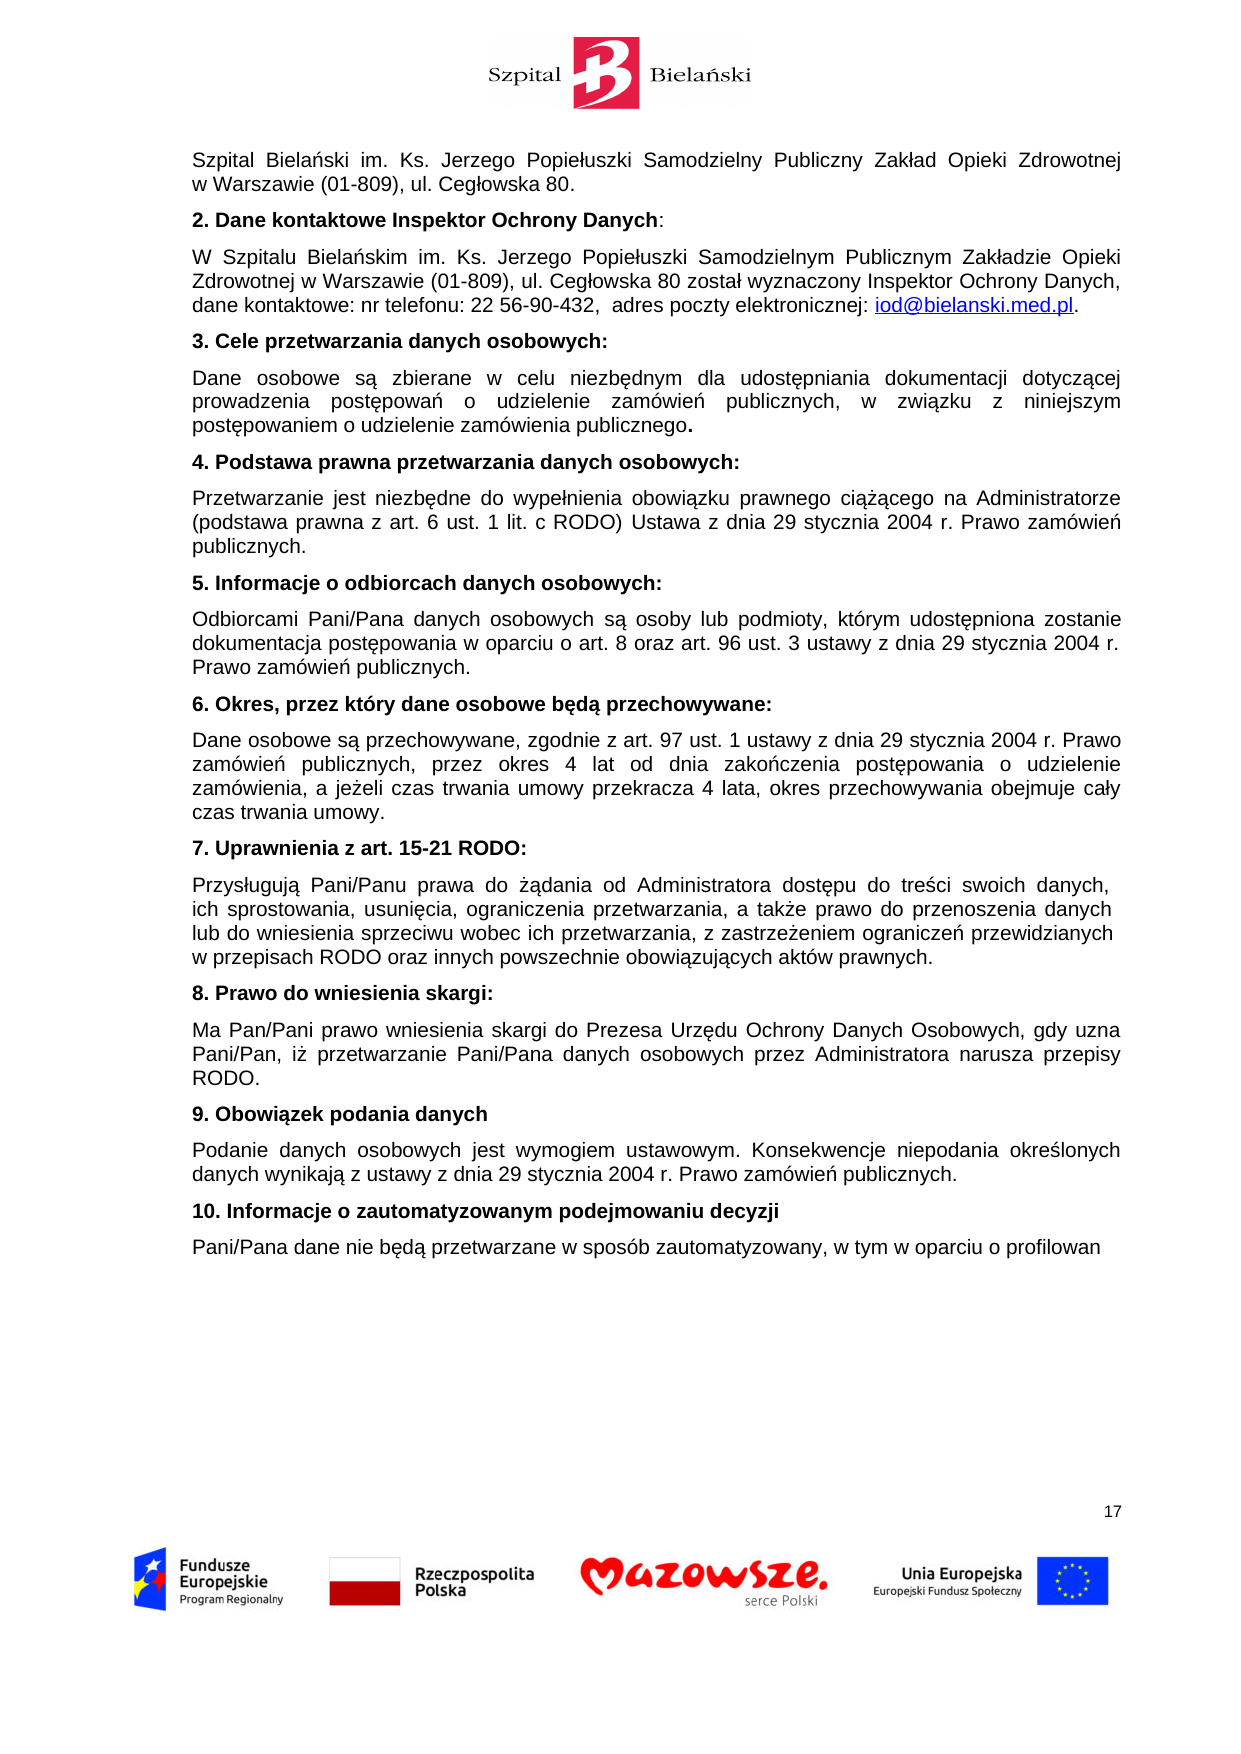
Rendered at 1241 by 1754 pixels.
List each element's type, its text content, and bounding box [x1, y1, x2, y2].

text Dane osobowe są przechowywane, zgodnie z art. 97 ust. 1 ustawy z dnia 29 stycznia 2004 r. Prawo zamówień publicznych, przez okres 4 lat od dnia zakończenia postępowania o udzielenie zamówienia, a jeżeli czas trwania umowy przekracza 4 lata, okres przechowywania obejmuje cały czas trwania umowy. [192, 728, 1122, 824]
text 3. Cele przetwarzania danych osobowych: [192, 329, 1122, 353]
text 5. Informacje o odbiorcach danych osobowych: [192, 571, 1122, 594]
text Dane osobowe są zbierane w celu niezbędnym dla udostępniania dokumentacji dotyczącej prowadzenia postępowań o udzielenie zamówień publicznych, w związku z niniejszym postępowaniem o udzielenie zamówienia publicznego. [192, 365, 1122, 437]
text Przysługują Pani/Panu prawa do żądania od Administratora dostępu do treści swoich danych, ich sprostowania, usunięcia, ograniczenia przetwarzania, a także prawo do przenoszenia danych lub do wniesienia sprzeciwu wobec ich przetwarzania, z zastrzeżeniem ograniczeń przewidzianych w przepisach RODO oraz innych powszechnie obowiązujących aktów prawnych. [192, 873, 1122, 968]
text Podanie danych osobowych jest wymogiem ustawowym. Konsekwencje niepodania określonych danych wynikają z ustawy z dnia 29 stycznia 2004 r. Prawo zamówień publicznych. [192, 1138, 1122, 1186]
text Pani/Pana dane nie będą przetwarzane w sposób zautomatyzowany, w tym w oparciu o profilowan [192, 1235, 1122, 1259]
text W Szpitalu Bielańskim im. Ks. Jerzego Popiełuszki Samodzielnym Publicznym Zakładzie Opieki Zdrowotnej w Warszawie (01-809), ul. Cegłowska 80 został wyznaczony Inspektor Ochrony Danych, dane kontaktowe: nr telefonu: 22 56-90-432, adres poczty elektronicznej: iod@bielanski.med.pl. [192, 244, 1122, 316]
text 4. Podstawa prawna przetwarzania danych osobowych: [192, 450, 1122, 474]
picture [118, 1531, 1123, 1626]
text Przetwarzanie jest niezbędne do wypełnienia obowiązku prawnego ciążącego na Administratorze (podstawa prawna z art. 6 ust. 1 lit. c RODO) Ustawa z dnia 29 stycznia 2004 r. Prawo zamówień publicznych. [192, 486, 1122, 558]
picture [489, 37, 751, 109]
text 6. Okres, przez który dane osobowe będą przechowywane: [192, 691, 1122, 715]
text 2. Dane kontaktowe Inspektor Ochrony Danych: [192, 208, 1122, 232]
text Ma Pan/Pani prawo wniesienia skargi do Prezesa Urzędu Ochrony Danych Osobowych, gdy uzna Pani/Pan, iż przetwarzanie Pani/Pana danych osobowych przez Administratora narusza przepisy RODO. [192, 1017, 1122, 1089]
text Odbiorcami Pani/Pana danych osobowych są osoby lub podmioty, którym udostępniona zostanie dokumentacja postępowania w oparciu o art. 8 oraz art. 96 ust. 3 ustawy z dnia 29 stycznia 2004 r. Prawo zamówień publicznych. [192, 607, 1122, 679]
text 8. Prawo do wniesienia skargi: [192, 981, 1122, 1005]
text Szpital Bielański im. Ks. Jerzego Popiełuszki Samodzielny Publiczny Zakład Opieki Zdrowotnej w Warszawie (01-809), ul. Cegłowska 80. [192, 148, 1122, 196]
text 7. Uprawnienia z art. 15-21 RODO: [192, 836, 1122, 860]
text 10. Informacje o zautomatyzowanym podejmowaniu decyzji [192, 1199, 1122, 1223]
text 9. Obowiązek podania danych [192, 1102, 1122, 1126]
